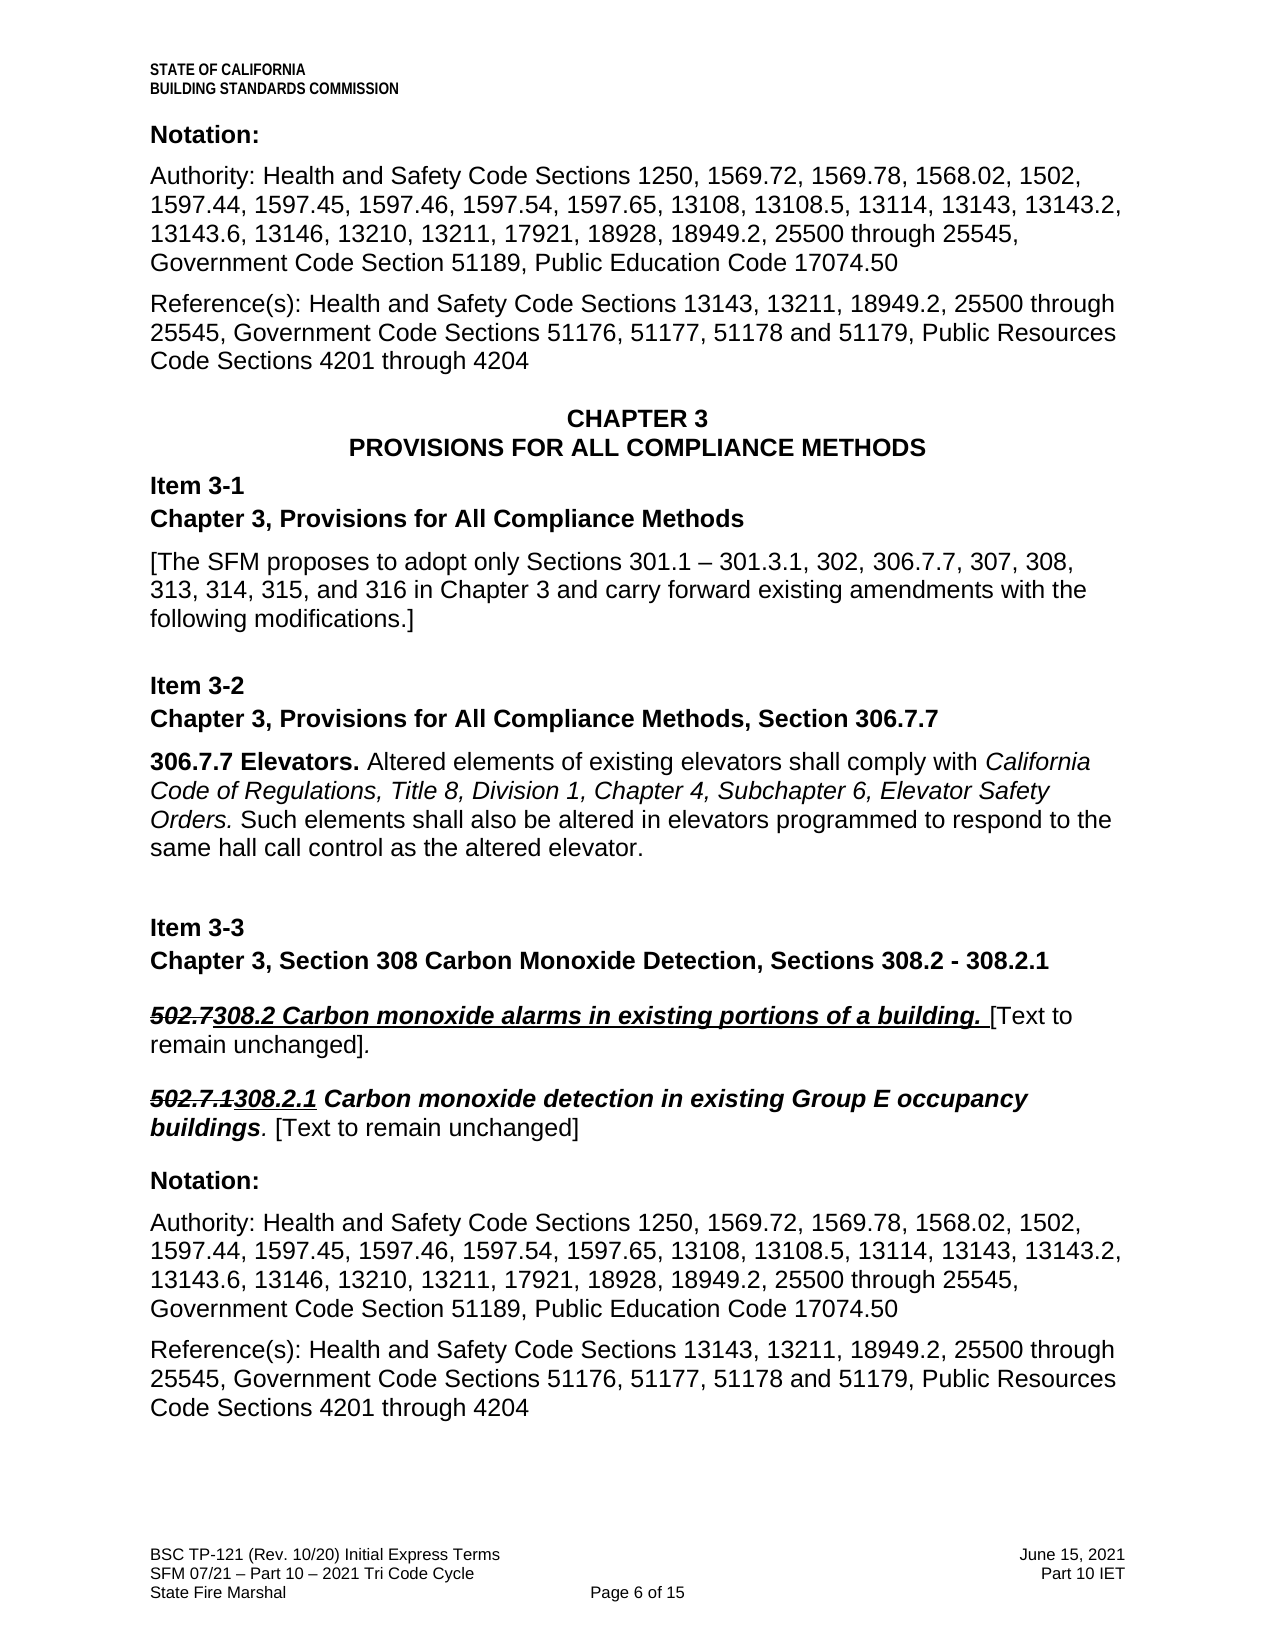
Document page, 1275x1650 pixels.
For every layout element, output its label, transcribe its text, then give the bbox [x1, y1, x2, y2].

text CHAPTER 3 [150, 404, 1125, 432]
subtitle Item 3-3 Chapter 3, Section 308 Carbon Monoxide Detection, Sections 308.2 - 308.2.1 [150, 909, 1125, 976]
text 502.7308.2 Carbon monoxide alarms in existing portions of a building. [Text to remain unchanged]. [150, 1001, 1125, 1059]
text Notation: [150, 120, 1125, 149]
text PROVISIONS FOR ALL COMPLIANCE METHODS [150, 432, 1125, 461]
text Notation: [150, 1166, 1125, 1195]
text 306.7.7 Elevators. Altered elements of existing elevators shall comply with California Code of Regulations, Title 8, Division 1, Chapter 4, Subchapter 6, Elevator Safety Orders. Such elements shall also be altered in elevators programmed to respond to the same hall call control as the altered elevator. [150, 747, 1125, 862]
text 502.7.1308.2.1 Carbon monoxide detection in existing Group E occupancy buildings. [Text to remain unchanged] [150, 1084, 1125, 1141]
text [The SFM proposes to adopt only Sections 301.1 – 301.3.1, 302, 306.7.7, 307, 308, 313, 314, 315, and 316 in Chapter 3 and carry forward existing amendments with the following modifications.] [150, 547, 1125, 633]
subtitle Item 3-2 Chapter 3, Provisions for All Compliance Methods, Section 306.7.7 [150, 668, 1125, 734]
subtitle Item 3-1 Chapter 3, Provisions for All Compliance Methods [150, 467, 1125, 534]
